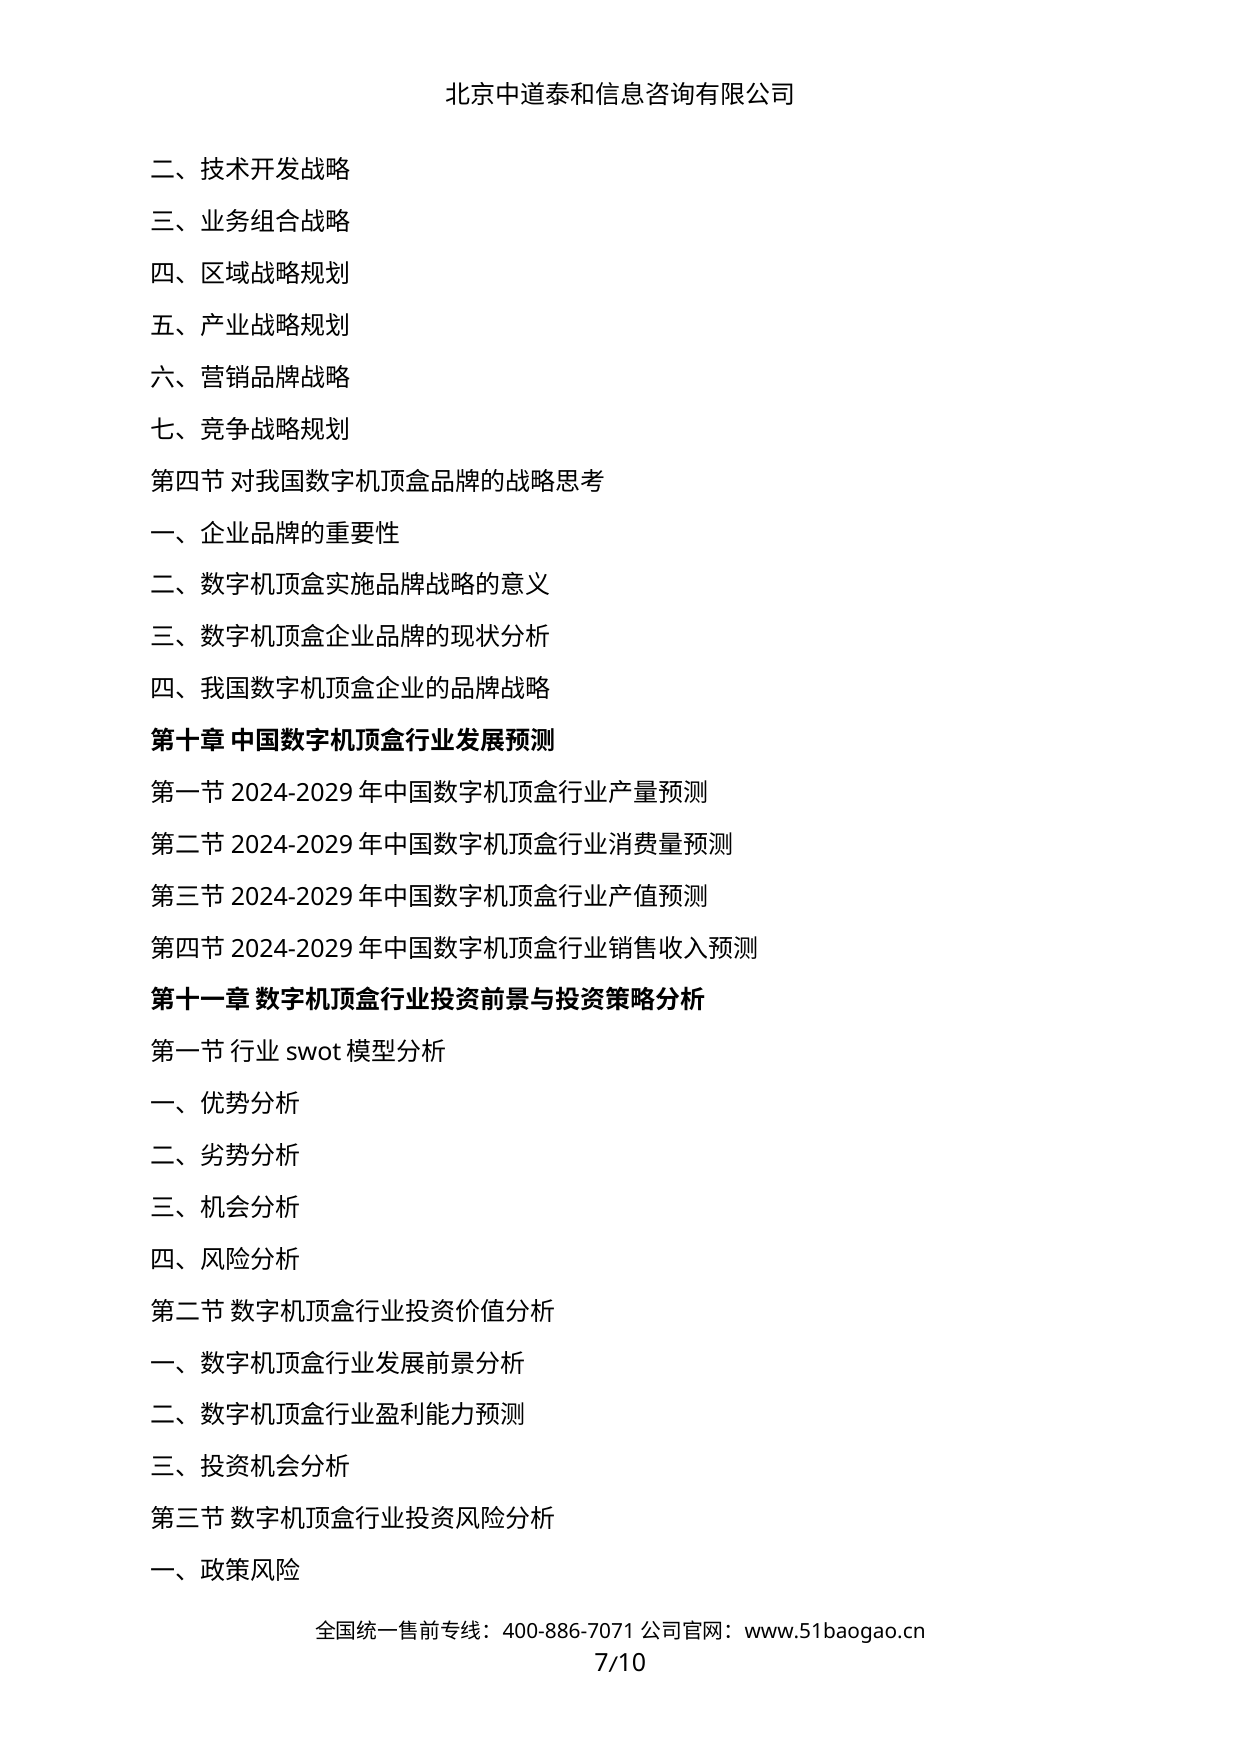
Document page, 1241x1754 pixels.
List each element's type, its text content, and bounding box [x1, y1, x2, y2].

text 第一节 2024-2029年中国数字机顶盒行业产量预测 [150, 772, 1090, 809]
text 五、产业战略规划 [150, 306, 1090, 342]
text 二、劣势分析 [150, 1136, 1090, 1172]
text 二、数字机顶盒实施品牌战略的意义 [150, 565, 1090, 601]
text 第三节 数字机顶盒行业投资风险分析 [150, 1499, 1090, 1535]
text 二、数字机顶盒行业盈利能力预测 [150, 1395, 1090, 1431]
text 三、业务组合战略 [150, 202, 1090, 238]
text 一、优势分析 [150, 1084, 1090, 1120]
text 六、营销品牌战略 [150, 357, 1090, 394]
text 三、机会分析 [150, 1187, 1090, 1224]
text 第四节 对我国数字机顶盒品牌的战略思考 [150, 461, 1090, 497]
text 四、风险分析 [150, 1239, 1090, 1276]
text 二、技术开发战略 [150, 150, 1090, 186]
text 一、企业品牌的重要性 [150, 513, 1090, 549]
text 第四节 2024-2029年中国数字机顶盒行业销售收入预测 [150, 928, 1090, 964]
text 一、数字机顶盒行业发展前景分析 [150, 1343, 1090, 1379]
text 三、数字机顶盒企业品牌的现状分析 [150, 617, 1090, 653]
text 一、政策风险 [150, 1551, 1090, 1587]
text 第二节 2024-2029年中国数字机顶盒行业消费量预测 [150, 824, 1090, 861]
text 第三节 2024-2029年中国数字机顶盒行业产值预测 [150, 876, 1090, 912]
text 第十章 中国数字机顶盒行业发展预测 [150, 721, 1090, 757]
text 四、我国数字机顶盒企业的品牌战略 [150, 669, 1090, 705]
text 三、投资机会分析 [150, 1447, 1090, 1483]
text 七、竞争战略规划 [150, 409, 1090, 446]
text 第二节 数字机顶盒行业投资价值分析 [150, 1291, 1090, 1327]
text 第十一章 数字机顶盒行业投资前景与投资策略分析 [150, 980, 1090, 1016]
text 四、区域战略规划 [150, 254, 1090, 290]
text 第一节 行业swot模型分析 [150, 1032, 1090, 1068]
